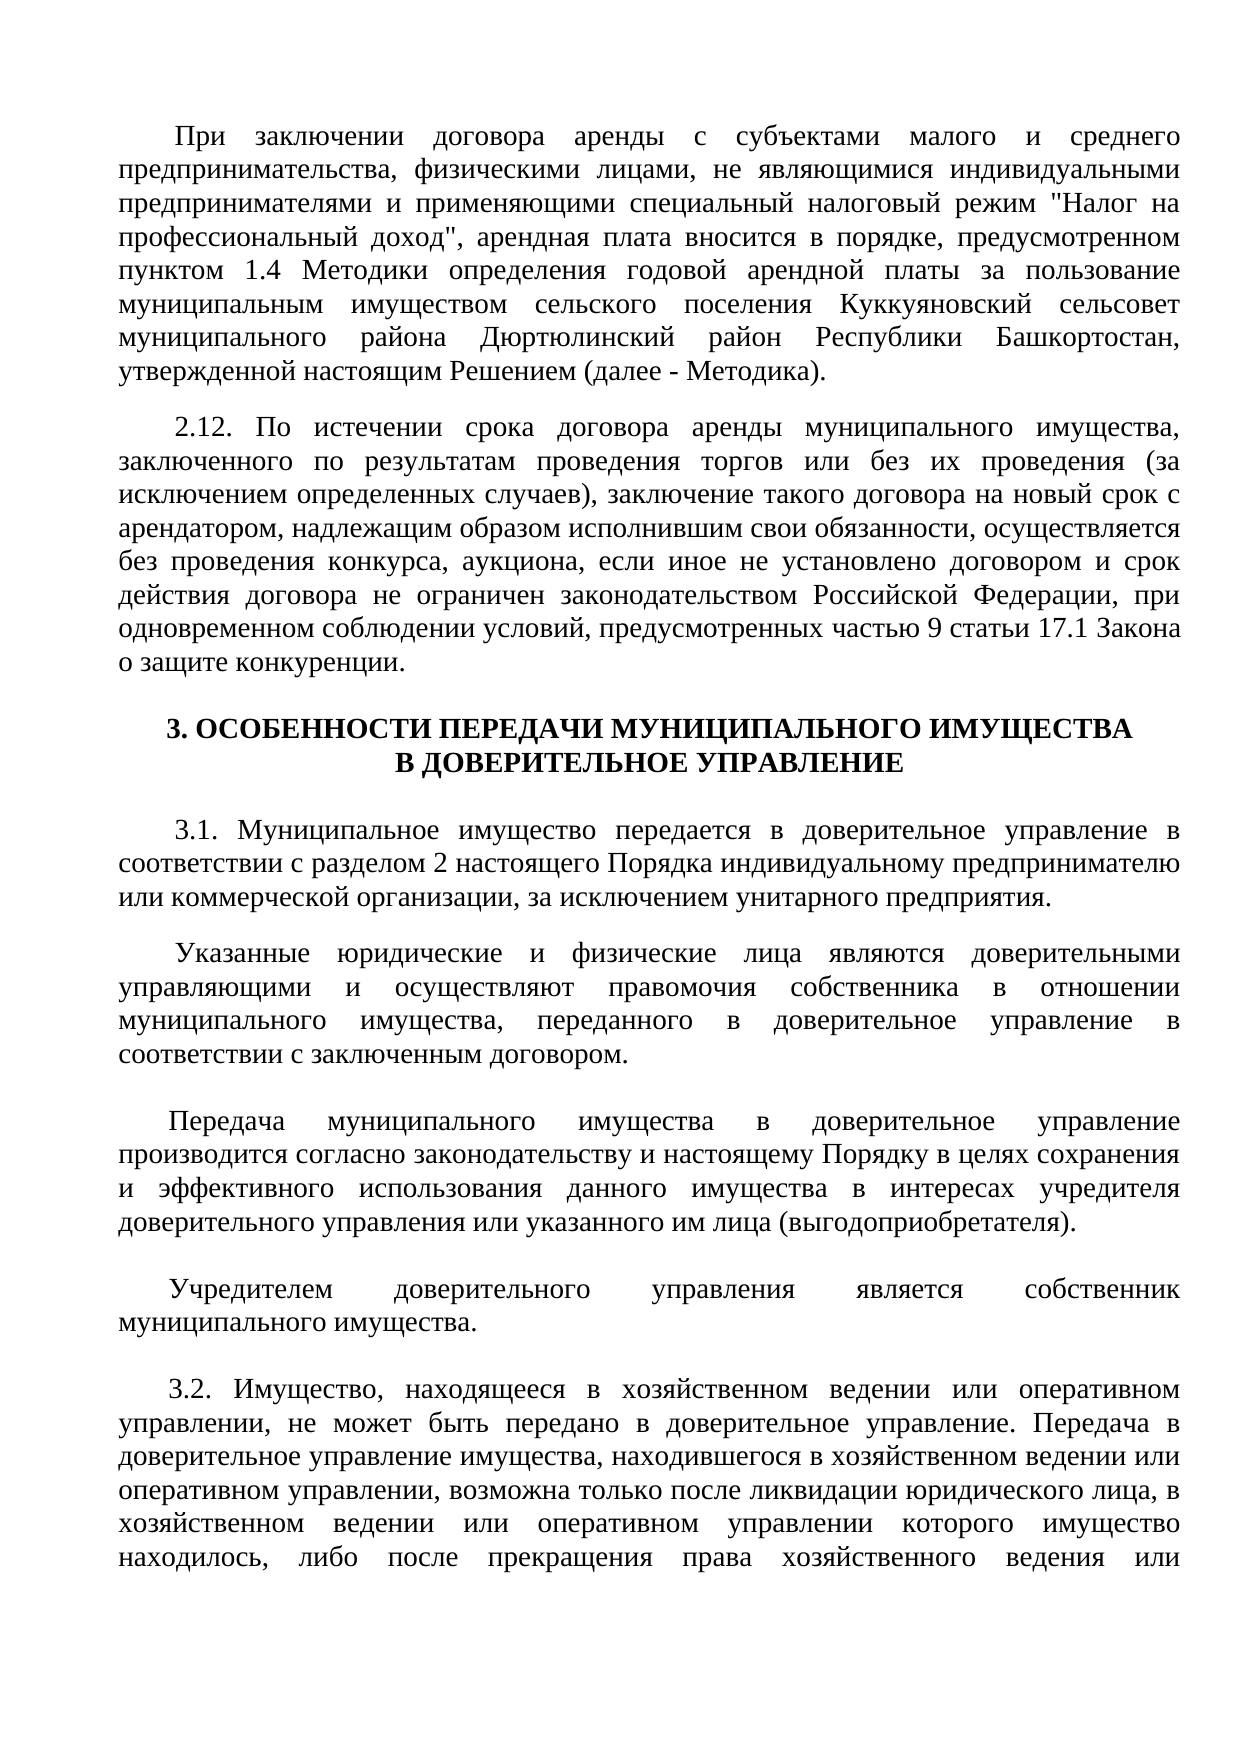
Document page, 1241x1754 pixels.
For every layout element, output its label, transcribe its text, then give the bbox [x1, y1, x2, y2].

text Указанные юридические и физические лица являются доверительными управляющими и осуществляют правомочия собственника в отношении муниципального имущества, переданного в доверительное управление в соответствии с заключенным договором. [118, 935, 1181, 1069]
text 2.12. По истечении срока договора аренды муниципального имущества, заключенного по результатам проведения торгов или без их проведения (за исключением определенных случаев), заключение такого договора на новый срок с арендатором, надлежащим образом исполнившим свои обязанности, осуществляется без проведения конкурса, аукциона, если иное не установлено договором и срок действия договора не ограничен законодательством Российской Федерации, при одновременном соблюдении условий, предусмотренных частью 9 статьи 17.1 Закона о защите конкуренции. [118, 409, 1181, 678]
text При заключении договора аренды с субъектами малого и среднего предпринимательства, физическими лицами, не являющимися индивидуальными предпринимателями и применяющими специальный налоговый режим "Налог на профессиональный доход", арендная плата вносится в порядке, предусмотренном пунктом 1.4 Методики определения годовой арендной платы за пользование муниципальным имуществом сельского поселения Куккуяновский сельсовет муниципального района Дюртюлинский район Республики Башкортостан, утвержденной настоящим Решением (далее - Методика). [118, 118, 1181, 386]
text Передача муниципального имущества в доверительное управление производится согласно законодательству и настоящему Порядку в целях сохранения и эффективного использования данного имущества в интересах учредителя доверительного управления или указанного им лица (выгодоприобретателя). [118, 1103, 1181, 1237]
title В ДОВЕРИТЕЛЬНОЕ УПРАВЛЕНИЕ [118, 745, 1181, 778]
title 3. ОСОБЕННОСТИ ПЕРЕДАЧИ МУНИЦИПАЛЬНОГО ИМУЩЕСТВА [118, 711, 1181, 745]
text 3.1. Муниципальное имущество передается в доверительное управление в соответствии с разделом 2 настоящего Порядка индивидуальному предпринимателю или коммерческой организации, за исключением унитарного предприятия. [118, 812, 1181, 912]
text Учредителем доверительного управления является собственник муниципального имущества. [118, 1271, 1181, 1338]
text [118, 1371, 1181, 1573]
